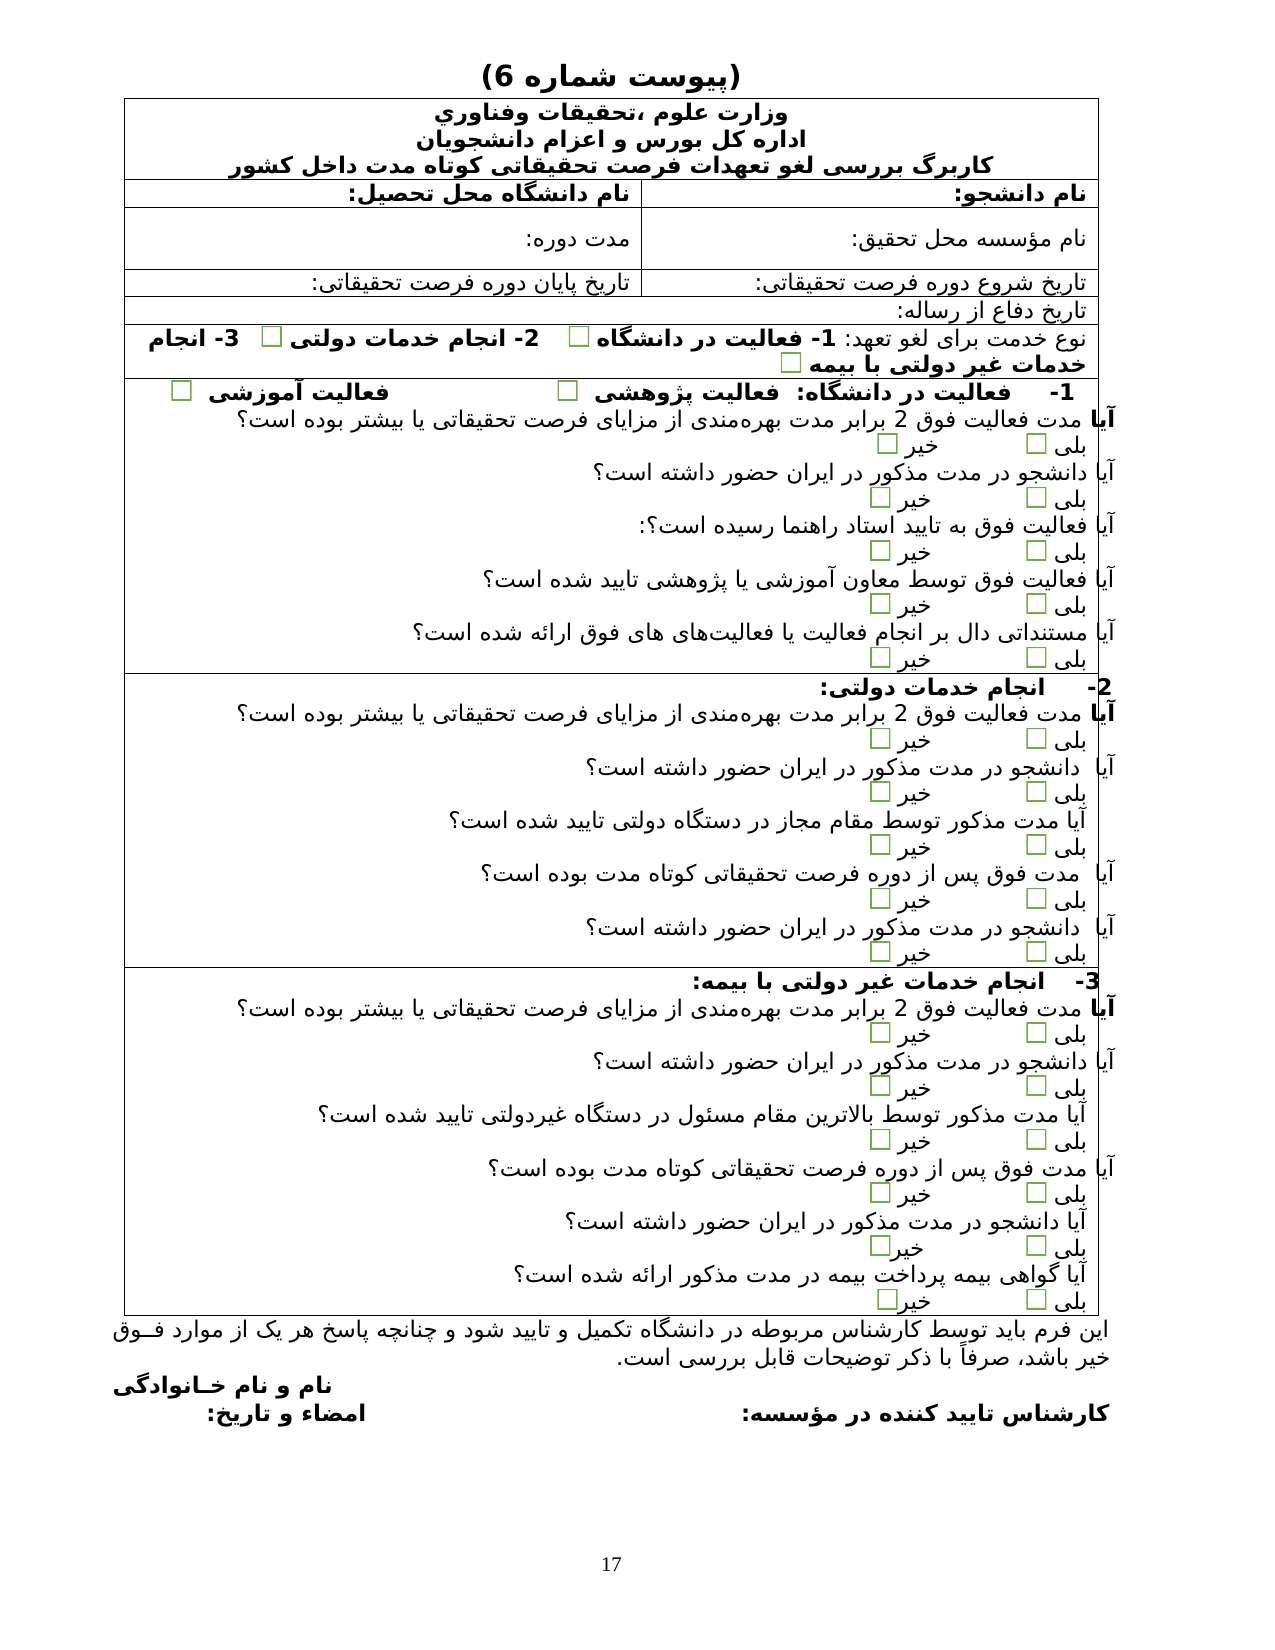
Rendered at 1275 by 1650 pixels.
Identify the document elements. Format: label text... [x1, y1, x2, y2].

table_cell نام مؤسسه محل تحقیق: [642, 208, 1098, 268]
picture [870, 647, 891, 668]
picture [1026, 433, 1047, 454]
picture [1026, 1182, 1047, 1203]
table_cell نام دانشگاه محل تحصیل: [125, 180, 641, 207]
picture [870, 1182, 891, 1203]
picture [870, 1129, 891, 1150]
picture [870, 888, 891, 909]
table_header وزارت علوم ،تحقيقات وفناوري اداره کل بورس و اعزام دانشجویان کاربرگ بررسی لغو تعهدات فرصت تحقیقاتی کوتاه مدت داخل کشور [125, 99, 1098, 179]
table_cell انجام خدمات غیر دولتی با بیمه: آیا مدت فعالیت فوق 2 برابر مدت بهره‌مندی از مزایای فرصت تحقیقاتی یا بیشتر بوده است؟ بلی خیر آیا دانشجو در مدت مذکور در ایران حضور داشته است؟ بلی خیر آیا مدت مذکور توسط بالاترین مقام مسئول در دستگاه غیردولتی تایید شده است؟ بلی خیر آیا مدت فوق پس از دوره فرصت تحقیقاتی کوتاه مدت بوده است؟ بلی خیر آیا دانشجو در مدت مذکور در ایران حضور داشته است؟ بلی خیر آیا گواهی بیمه پرداخت بیمه در مدت مذکور ارائه شده است؟ بلی خیر [125, 968, 1098, 1315]
picture [557, 380, 578, 401]
picture [870, 487, 891, 508]
table_cell نوع خدمت برای لغو تعهد: 1- فعالیت در دانشگاه 2- انجام خدمات دولتی 3- انجام خدمات غیر دولتی با بیمه [125, 325, 1098, 378]
picture [568, 326, 590, 347]
picture [877, 433, 898, 454]
picture [1026, 728, 1047, 749]
table_cell تاریخ دفاع از رساله: [125, 297, 1098, 324]
picture [261, 326, 282, 347]
table_cell تاریخ شروع دوره فرصت تحقیقاتی: [642, 270, 1098, 296]
table_cell انجام خدمات دولتی: آیا مدت فعالیت فوق 2 برابر مدت بهره‌مندی از مزایای فرصت تحقیقاتی یا بیشتر بوده است؟ بلی خیر آیا دانشجو در مدت مذکور در ایران حضور داشته است؟ بلی خیر آیا مدت مذکور توسط مقام مجاز در دستگاه دولتی تایید شده است؟ بلی خیر آیا مدت فوق پس از دوره فرصت تحقیقاتی کوتاه مدت بوده است؟ بلی خیر آیا دانشجو در مدت مذکور در ایران حضور داشته است؟ بلی خیر [125, 674, 1098, 967]
picture [870, 593, 891, 614]
picture [781, 352, 802, 373]
picture [870, 1075, 891, 1096]
picture [1026, 540, 1047, 561]
picture [1026, 1289, 1047, 1310]
list (پیوست شماره 6) [112, 59, 1110, 93]
table_cell نام دانشجو: [642, 180, 1098, 207]
picture [870, 834, 891, 855]
picture [870, 941, 891, 962]
table_cell تاریخ پایان دوره فرصت تحقیقاتی: [125, 270, 641, 296]
picture [877, 1289, 898, 1310]
picture [1026, 888, 1047, 909]
picture [1026, 593, 1047, 614]
picture [870, 1022, 891, 1043]
picture [870, 540, 891, 561]
picture [171, 380, 192, 401]
picture [1026, 1075, 1047, 1096]
text این فرم باید توسط کارشناس مربوطه در دانشگاه تکمیل و تایید شود و چنانچه پاسخ هر یک از موارد فوق خیر ‌باشد، صرفاً با ذکر توضیحات قابل بررسی است. نام و نام خانوادگی کارشناس تایید کننده در مؤسسه: امضاء و تاریخ: [112, 1316, 1110, 1427]
picture [1026, 1129, 1047, 1150]
picture [1026, 781, 1047, 802]
picture [1026, 941, 1047, 962]
table_cell مدت دوره: [125, 208, 641, 268]
picture [870, 728, 891, 749]
picture [870, 1235, 891, 1256]
picture [1026, 834, 1047, 855]
picture [870, 781, 891, 802]
picture [1026, 1022, 1047, 1043]
picture [1026, 487, 1047, 508]
picture [1026, 1235, 1047, 1256]
picture [1026, 647, 1047, 668]
table_cell فعالیت در دانشگاه: فعالیت پژوهشی فعالیت آموزشی آیا مدت فعالیت فوق 2 برابر مدت بهره‌مندی از مزایای فرصت تحقیقاتی یا بیشتر بوده است؟ بلی خیر آیا دانشجو در مدت مذکور در ایران حضور داشته است؟ بلی خیر آیا فعالیت فوق به تایید استاد راهنما رسیده است؟: بلی خیر آیا فعالیت فوق توسط معاون آموزشی یا پژوهشی تایید شده است؟ بلی خیر آیا مستنداتی دال بر انجام فعالیت‌ یا فعالیت‌های های فوق ارائه شده است؟ بلی خیر [125, 379, 1098, 673]
